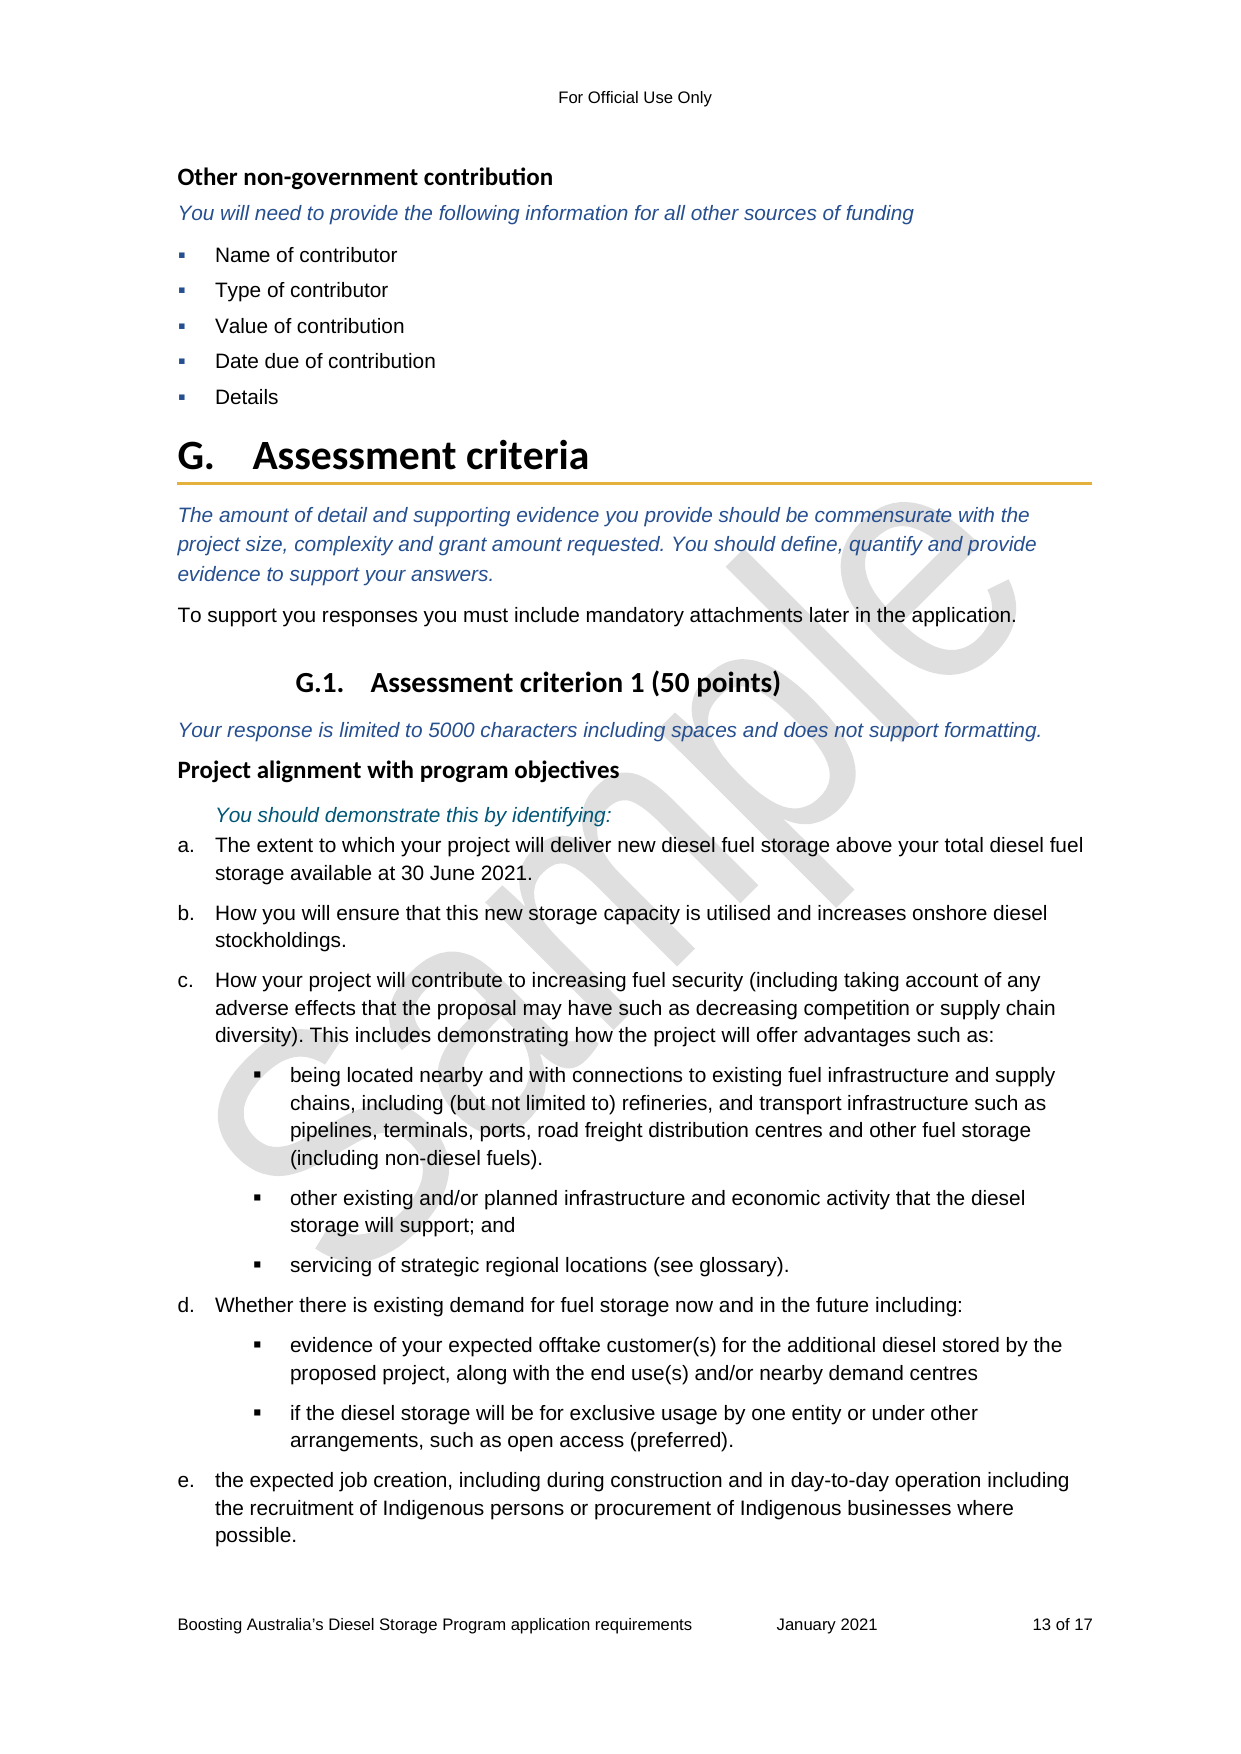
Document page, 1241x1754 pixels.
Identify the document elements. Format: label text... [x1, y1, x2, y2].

list Whether there is existing demand for fuel storage now and in the future including: [177, 1293, 1092, 1317]
list Date due of contribution [177, 344, 1092, 373]
text To support you responses you must include mandatory attachments later in the application. [177, 598, 1092, 627]
text The amount of detail and supporting evidence you provide should be commensurate with the project size, complexity and grant amount requested. You should define, quantify and provide evidence to support your answers. [177, 498, 1092, 585]
list Details [177, 379, 1092, 408]
text You will need to provide the following information for all other sources of funding [177, 196, 1092, 225]
list How your project will contribute to increasing fuel security (including taking account of any adverse effects that the proposal may have such as decreasing competition or supply chain diversity). This includes demonstrating how the project will offer advantages such as: [177, 968, 1092, 1047]
subtitle Assessment criterion 1 (50 points) [295, 664, 1092, 700]
list How you will ensure that this new storage capacity is utilised and increases onshore diesel stockholdings. [177, 900, 1092, 952]
text Your response is limited to 5000 characters including spaces and does not support formatting. [177, 713, 1092, 742]
list Type of contributor [177, 273, 1092, 302]
list the expected job creation, including during construction and in day-to-day operation including the recruitment of Indigenous persons or procurement of Indigenous businesses where possible. [177, 1468, 1092, 1547]
list You should demonstrate this by identifying: [215, 797, 1092, 827]
list Name of contributor [177, 238, 1092, 267]
list being located nearby and with connections to existing fuel infrastructure and supply chains, including (but not limited to) refineries, and transport infrastructure such as pipelines, terminals, ports, road freight distribution centres and other fuel storage (including non-diesel fuels). [252, 1063, 1092, 1169]
list servicing of strategic regional locations (see glossary). [252, 1253, 1092, 1277]
list evidence of your expected offtake customer(s) for the additional diesel stored by the proposed project, along with the end use(s) and/or nearby demand centres [252, 1333, 1092, 1385]
text Project alignment with program objectives [177, 754, 1092, 785]
list Value of contribution [177, 308, 1092, 338]
list The extent to which your project will deliver new diesel fuel storage above your total diesel fuel storage available at 30 June 2021. [177, 833, 1092, 884]
list if the diesel storage will be for exclusive usage by one entity or under other arrangements, such as open access (preferred). [252, 1401, 1092, 1452]
subtitle Other non-government contribution [177, 161, 1092, 192]
list other existing and/or planned infrastructure and economic activity that the diesel storage will support; and [252, 1185, 1092, 1237]
subtitle Assessment criteria [177, 429, 1092, 482]
